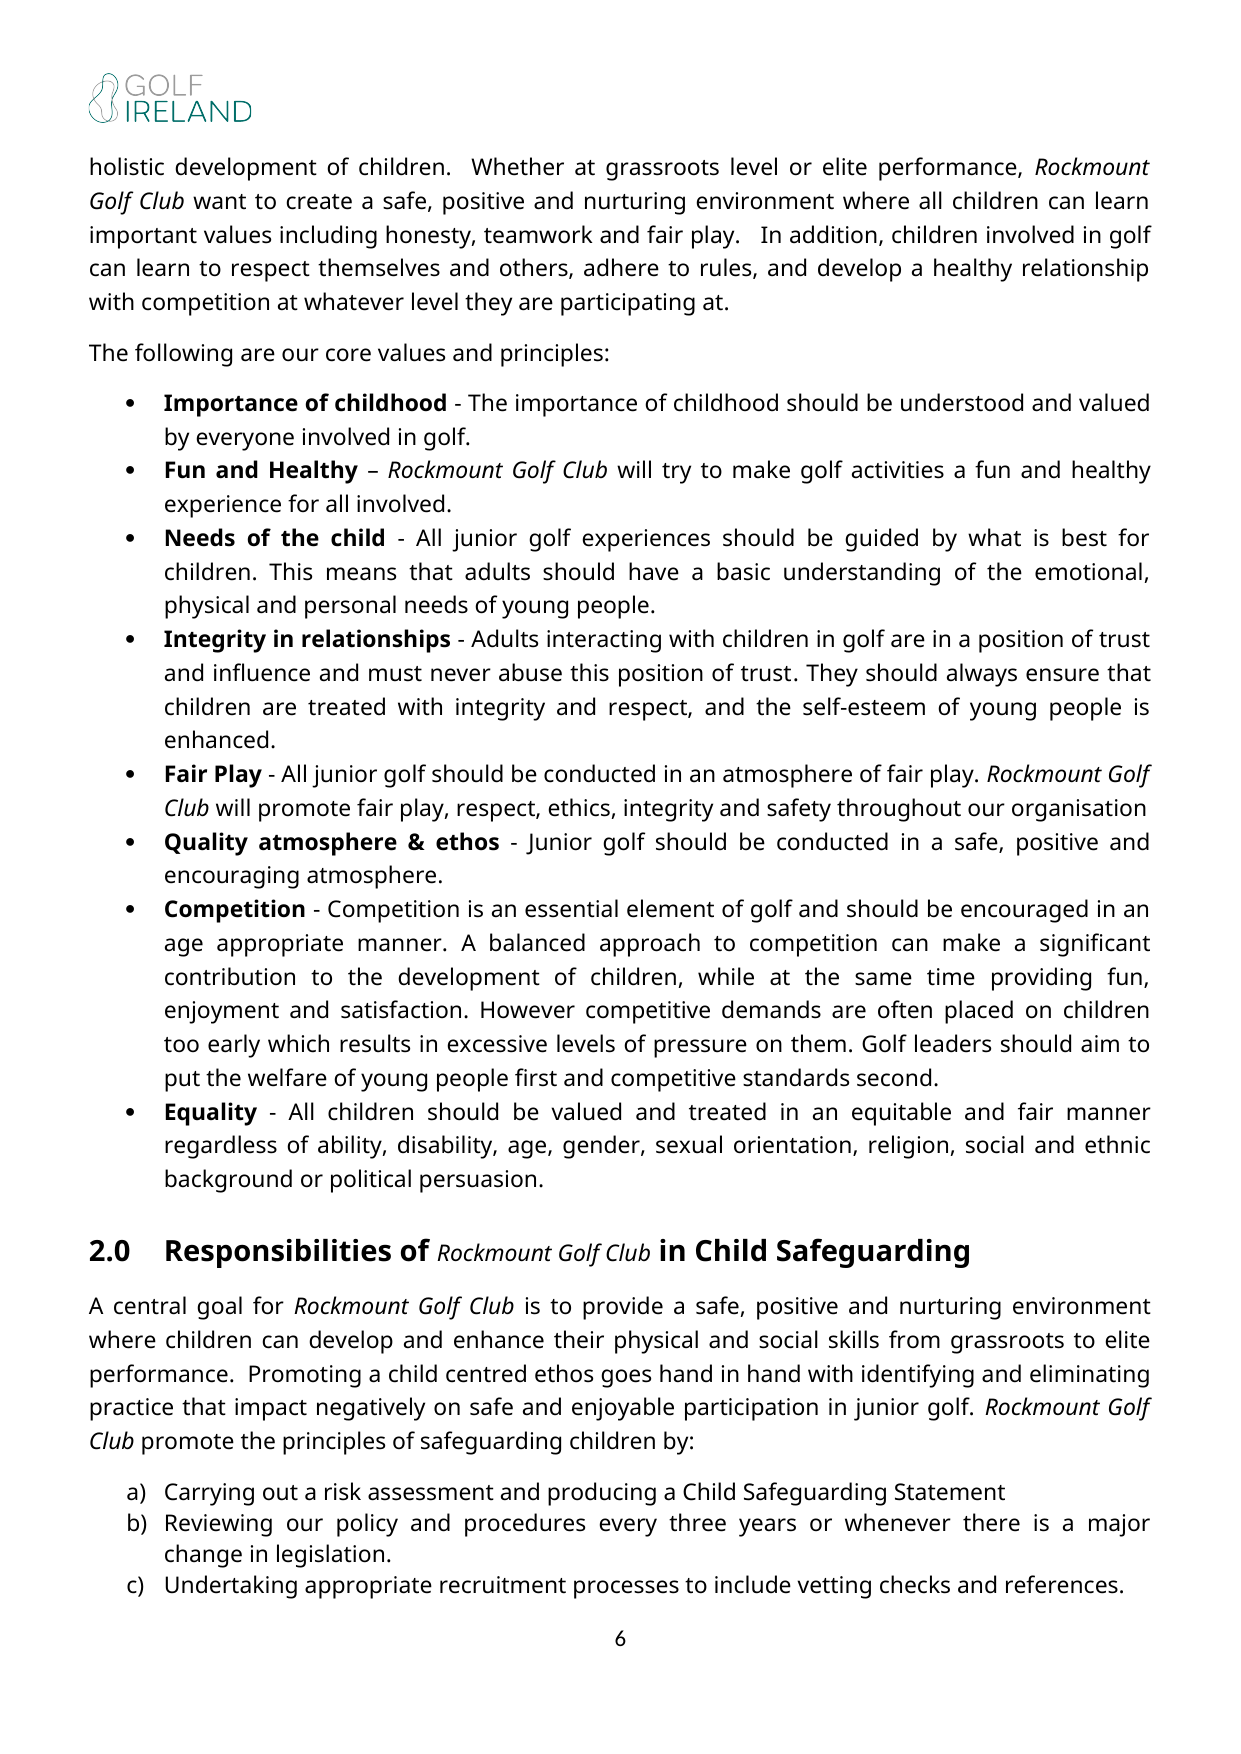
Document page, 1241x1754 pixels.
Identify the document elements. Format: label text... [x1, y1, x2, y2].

list Equality - All children should be valued and treated in an equitable and fair manner regardless of ability, disability, age, gender, sexual orientation, religion, social and ethnic background or political persuasion. [126, 1096, 1152, 1194]
list Fair Play - All junior golf should be conducted in an atmosphere of fair play. Rockmount Golf Club will promote fair play, respect, ethics, integrity and safety throughout our organisation [126, 758, 1152, 823]
list Quality atmosphere & ethos - Junior golf should be conducted in a safe, positive and encouraging atmosphere. [126, 826, 1152, 891]
list Undertaking appropriate recruitment processes to include vetting checks and references. [126, 1569, 1152, 1601]
picture [88, 73, 252, 123]
text A central goal for Rockmount Golf Club is to provide a safe, positive and nurturing environment where children can develop and enhance their physical and social skills from grassroots to elite performance. Promoting a child centred ethos goes hand in hand with identifying and eliminating practice that impact negatively on safe and enjoyable participation in junior golf. Rockmount Golf Club promote the principles of safeguarding children by: [89, 1290, 1152, 1456]
text The following are our core values and principles: [89, 336, 1152, 368]
list Needs of the child - All junior golf experiences should be guided by what is best for children. This means that adults should have a basic understanding of the emotional, physical and personal needs of young people. [126, 522, 1152, 621]
list Carrying out a risk assessment and producing a Child Safeguarding Statement [126, 1476, 1152, 1507]
text 2.0 Responsibilities of Rockmount Golf Club in Child Safeguarding [89, 1231, 1152, 1270]
list Importance of childhood - The importance of childhood should be understood and valued by everyone involved in golf. [126, 387, 1152, 452]
list Integrity in relationships - Adults interacting with children in golf are in a position of trust and influence and must never abuse this position of trust. They should always ensure that children are treated with integrity and respect, and the self-esteem of young people is enhanced. [126, 623, 1152, 756]
list Reviewing our policy and procedures every three years or whenever there is a major change in legislation. [126, 1507, 1152, 1569]
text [89, 151, 1152, 317]
list Competition - Competition is an essential element of golf and should be encouraged in an age appropriate manner. A balanced approach to competition can make a significant contribution to the development of children, while at the same time providing fun, enjoyment and satisfaction. However competitive demands are often placed on children too early which results in excessive levels of pressure on them. Golf leaders should aim to put the welfare of young people first and competitive standards second. [126, 893, 1152, 1093]
list Fun and Healthy – Rockmount Golf Club will try to make golf activities a fun and healthy experience for all involved. [126, 454, 1152, 519]
